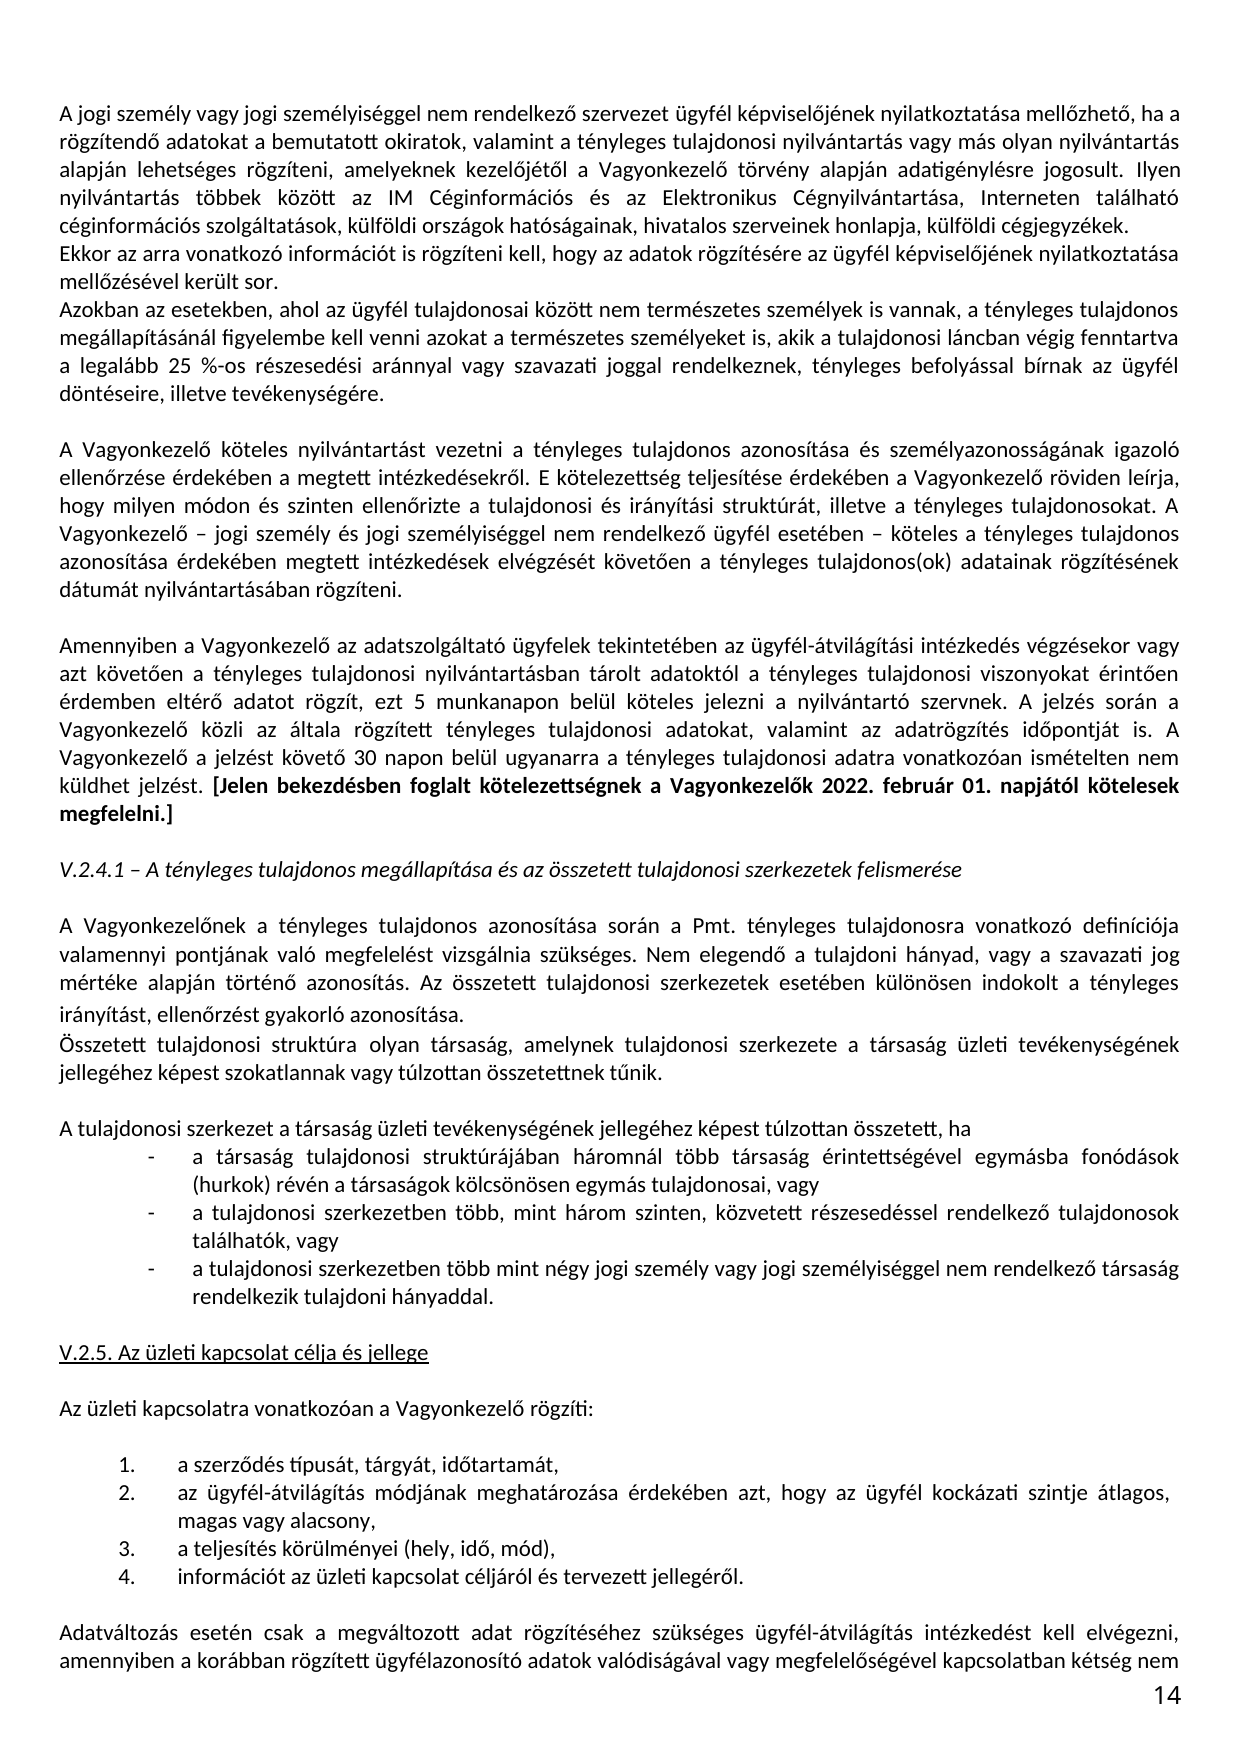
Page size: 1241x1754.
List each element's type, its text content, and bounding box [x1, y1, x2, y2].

text - a társaság tulajdonosi struktúrájában háromnál több társaság érintettségével egymásba fonódások (hurkok) révén a társaságok kölcsönösen egymás tulajdonosai, vagy [148, 1142, 1181, 1198]
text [59, 1618, 1181, 1674]
text Ekkor az arra vonatkozó információt is rögzíteni kell, hogy az adatok rögzítésére az ügyfél képviselőjének nyilatkoztatása mellőzésével került sor. [59, 239, 1181, 295]
text Összetett tulajdonosi struktúra olyan társaság, amelynek tulajdonosi szerkezete a társaság üzleti tevékenységének jellegéhez képest szokatlannak vagy túlzottan összetettnek tűnik. [59, 1030, 1181, 1086]
list a szerződés típusát, tárgyát, időtartamát, [118, 1450, 1172, 1478]
text Az üzleti kapcsolatra vonatkozóan a Vagyonkezelő rögzíti: [59, 1394, 1172, 1422]
subtitle V.2.5. Az üzleti kapcsolat célja és jellege [59, 1338, 1181, 1366]
list a teljesítés körülményei (hely, idő, mód), [118, 1534, 1172, 1562]
text A tulajdonosi szerkezet a társaság üzleti tevékenységének jellegéhez képest túlzottan összetett, ha [59, 1114, 1181, 1142]
text A Vagyonkezelőnek a tényleges tulajdonos azonosítása során a Pmt. tényleges tulajdonosra vonatkozó definíciója valamennyi pontjának való megfelelést vizsgálnia szükséges. Nem elegendő a tulajdoni hányad, vagy a szavazati jog mértéke alapján történő azonosítás. Az összetett tulajdonosi szerkezetek esetében különösen indokolt a tényleges irányítást, ellenőrzést gyakorló azonosítása. [59, 912, 1181, 1030]
text A Vagyonkezelő köteles nyilvántartást vezetni a tényleges tulajdonos azonosítása és személyazonosságának igazoló ellenőrzése érdekében a megtett intézkedésekről. E kötelezettség teljesítése érdekében a Vagyonkezelő röviden leírja, hogy milyen módon és szinten ellenőrizte a tulajdonosi és irányítási struktúrát, illetve a tényleges tulajdonosokat. A Vagyonkezelő – jogi személy és jogi személyiséggel nem rendelkező ügyfél esetében – köteles a tényleges tulajdonos azonosítása érdekében megtett intézkedések elvégzését követően a tényleges tulajdonos(ok) adatainak rögzítésének dátumát nyilvántartásában rögzíteni. [59, 435, 1181, 603]
text - a tulajdonosi szerkezetben több mint négy jogi személy vagy jogi személyiséggel nem rendelkező társaság rendelkezik tulajdoni hányaddal. [148, 1254, 1181, 1310]
text - a tulajdonosi szerkezetben több, mint három szinten, közvetett részesedéssel rendelkező tulajdonosok találhatók, vagy [148, 1198, 1181, 1254]
text A jogi személy vagy jogi személyiséggel nem rendelkező szervezet ügyfél képviselőjének nyilatkoztatása mellőzhető, ha a rögzítendő adatokat a bemutatott okiratok, valamint a tényleges tulajdonosi nyilvántartás vagy más olyan nyilvántartás alapján lehetséges rögzíteni, amelyeknek kezelőjétől a Vagyonkezelő törvény alapján adatigénylésre jogosult. Ilyen nyilvántartás többek között az IM Céginformációs és az Elektronikus Cégnyilvántartása, Interneten található céginformációs szolgáltatások, külföldi országok hatóságainak, hivatalos szerveinek honlapja, külföldi cégjegyzékek. [59, 99, 1181, 239]
text Amennyiben a Vagyonkezelő az adatszolgáltató ügyfelek tekintetében az ügyfél-átvilágítási intézkedés végzésekor vagy azt követően a tényleges tulajdonosi nyilvántartásban tárolt adatoktól a tényleges tulajdonosi viszonyokat érintően érdemben eltérő adatot rögzít, ezt 5 munkanapon belül köteles jelezni a nyilvántartó szervnek. A jelzés során a Vagyonkezelő közli az általa rögzített tényleges tulajdonosi adatokat, valamint az adatrögzítés időpontját is. A Vagyonkezelő a jelzést követő 30 napon belül ugyanarra a tényleges tulajdonosi adatra vonatkozóan ismételten nem küldhet jelzést. [Jelen bekezdésben foglalt kötelezettségnek a Vagyonkezelők 2022. február 01. napjától kötelesek megfelelni.] [59, 631, 1181, 828]
list az ügyfél-átvilágítás módjának meghatározása érdekében azt, hogy az ügyfél kockázati szintje átlagos, magas vagy alacsony, [118, 1478, 1172, 1534]
list információt az üzleti kapcsolat céljáról és tervezett jellegéről. [118, 1562, 1172, 1590]
subtitle V.2.4.1 – A tényleges tulajdonos megállapítása és az összetett tulajdonosi szerkezetek felismerése [59, 856, 1181, 884]
text Azokban az esetekben, ahol az ügyfél tulajdonosai között nem természetes személyek is vannak, a tényleges tulajdonos megállapításánál figyelembe kell venni azokat a természetes személyeket is, akik a tulajdonosi láncban végig fenntartva a legalább 25 %-os részesedési aránnyal vagy szavazati joggal rendelkeznek, tényleges befolyással bírnak az ügyfél döntéseire, illetve tevékenységére. [59, 295, 1181, 407]
